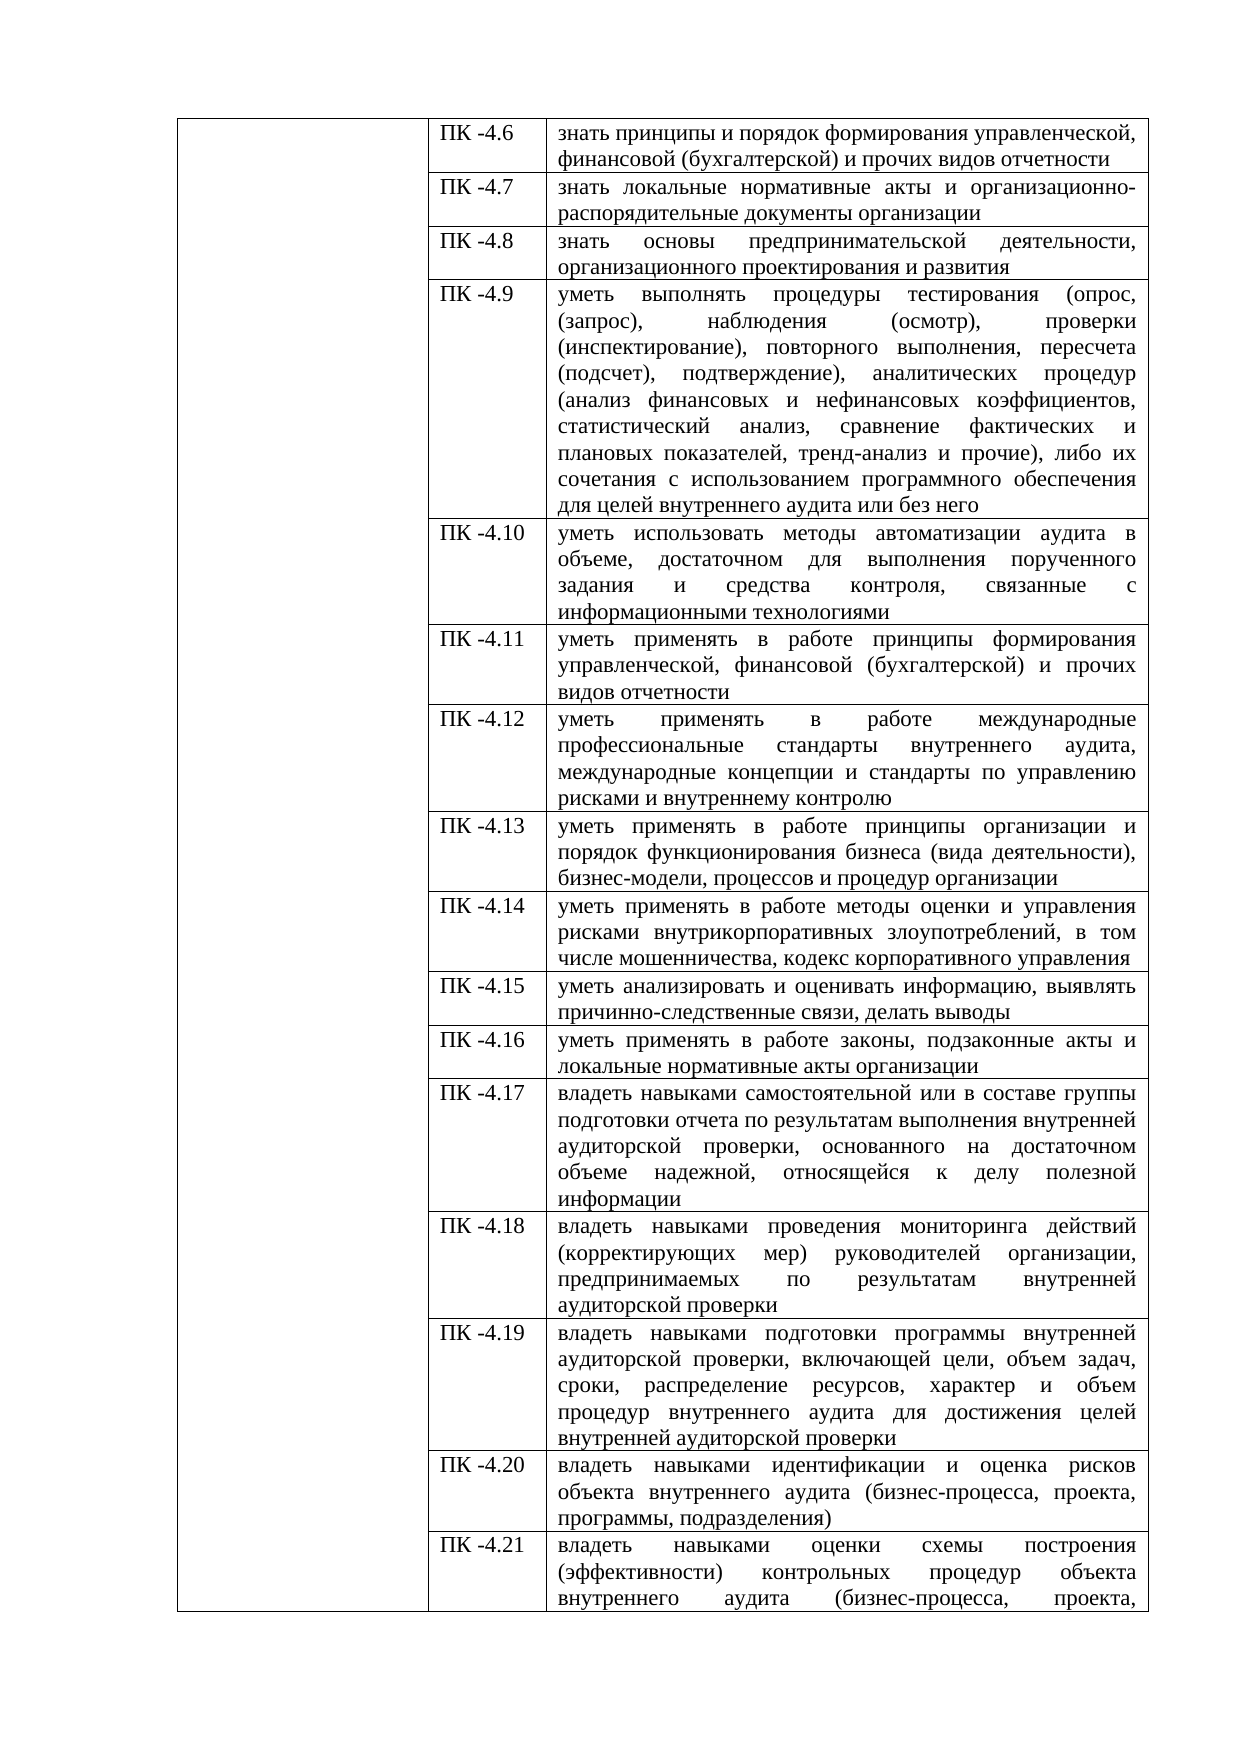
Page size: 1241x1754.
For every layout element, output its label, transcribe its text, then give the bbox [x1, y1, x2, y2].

table_cell ПК -4.21 [429, 1532, 546, 1611]
table_cell владеть навыками самостоятельной или в составе группы подготовки отчета по результатам выполнения внутренней аудиторской проверки, основанного на достаточном объеме надежной, относящейся к делу полезной информации [547, 1079, 1148, 1211]
table_cell знать основы предпринимательской деятельности, организационного проектирования и развития [547, 227, 1148, 279]
table_cell ПК -4.7 [429, 173, 546, 226]
table_cell ПК -4.16 [429, 1026, 546, 1078]
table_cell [547, 1532, 1148, 1611]
table_cell ПК -4.20 [429, 1451, 546, 1531]
table_cell ПК -4.15 [429, 972, 546, 1024]
table_cell ПК -4.12 [429, 705, 546, 811]
table_cell ПК -4.8 [429, 227, 546, 279]
table_cell ПК -4.11 [429, 625, 546, 704]
table_cell ПК -4.13 [429, 812, 546, 891]
table_cell ПК -4.19 [429, 1319, 546, 1450]
table_cell ПК -4.9 [429, 280, 546, 518]
table_cell ПК -4.10 [429, 519, 546, 624]
table_cell уметь применять в работе методы оценки и управления рисками внутрикорпоративных злоупотреблений, в том числе мошенничества, кодекс корпоративного управления [547, 892, 1148, 971]
table_cell ПК -4.17 [429, 1079, 546, 1211]
table_cell владеть навыками подготовки программы внутренней аудиторской проверки, включающей цели, объем задач, сроки, распределение ресурсов, характер и объем процедур внутреннего аудита для достижения целей внутренней аудиторской проверки [547, 1319, 1148, 1450]
table_cell уметь применять в работе принципы организации и порядок функционирования бизнеса (вида деятельности), бизнес-модели, процессов и процедур организации [547, 812, 1148, 891]
table_cell уметь применять в работе международные профессиональные стандарты внутреннего аудита, международные концепции и стандарты по управлению рисками и внутреннему контролю [547, 705, 1148, 811]
table_cell уметь анализировать и оценивать информацию, выявлять причинно-следственные связи, делать выводы [547, 972, 1148, 1024]
table_cell владеть навыками идентификации и оценка рисков объекта внутреннего аудита (бизнес-процесса, проекта, программы, подразделения) [547, 1451, 1148, 1531]
table_cell знать принципы и порядок формирования управленческой, финансовой (бухгалтерской) и прочих видов отчетности [547, 119, 1148, 172]
table_cell ПК -4.14 [429, 892, 546, 971]
table_cell уметь применять в работе законы, подзаконные акты и локальные нормативные акты организации [547, 1026, 1148, 1078]
table_cell уметь выполнять процедуры тестирования (опрос, (запрос), наблюдения (осмотр), проверки (инспектирование), повторного выполнения, пересчета (подсчет), подтверждение), аналитических процедур (анализ финансовых и нефинансовых коэффициентов, статистический анализ, сравнение фактических и плановых показателей, тренд-анализ и прочие), либо их сочетания с использованием программного обеспечения для целей внутреннего аудита или без него [547, 280, 1148, 518]
table_cell ПК -4.6 [429, 119, 546, 172]
table_cell владеть навыками проведения мониторинга действий (корректирующих мер) руководителей организации, предпринимаемых по результатам внутренней аудиторской проверки [547, 1212, 1148, 1318]
table_cell уметь применять в работе принципы формирования управленческой, финансовой (бухгалтерской) и прочих видов отчетности [547, 625, 1148, 704]
table_cell знать локальные нормативные акты и организационно-распорядительные документы организации [547, 173, 1148, 226]
table_cell уметь использовать методы автоматизации аудита в объеме, достаточном для выполнения порученного задания и средства контроля, связанные с информационными технологиями [547, 519, 1148, 624]
table_cell ПК -4.18 [429, 1212, 546, 1318]
